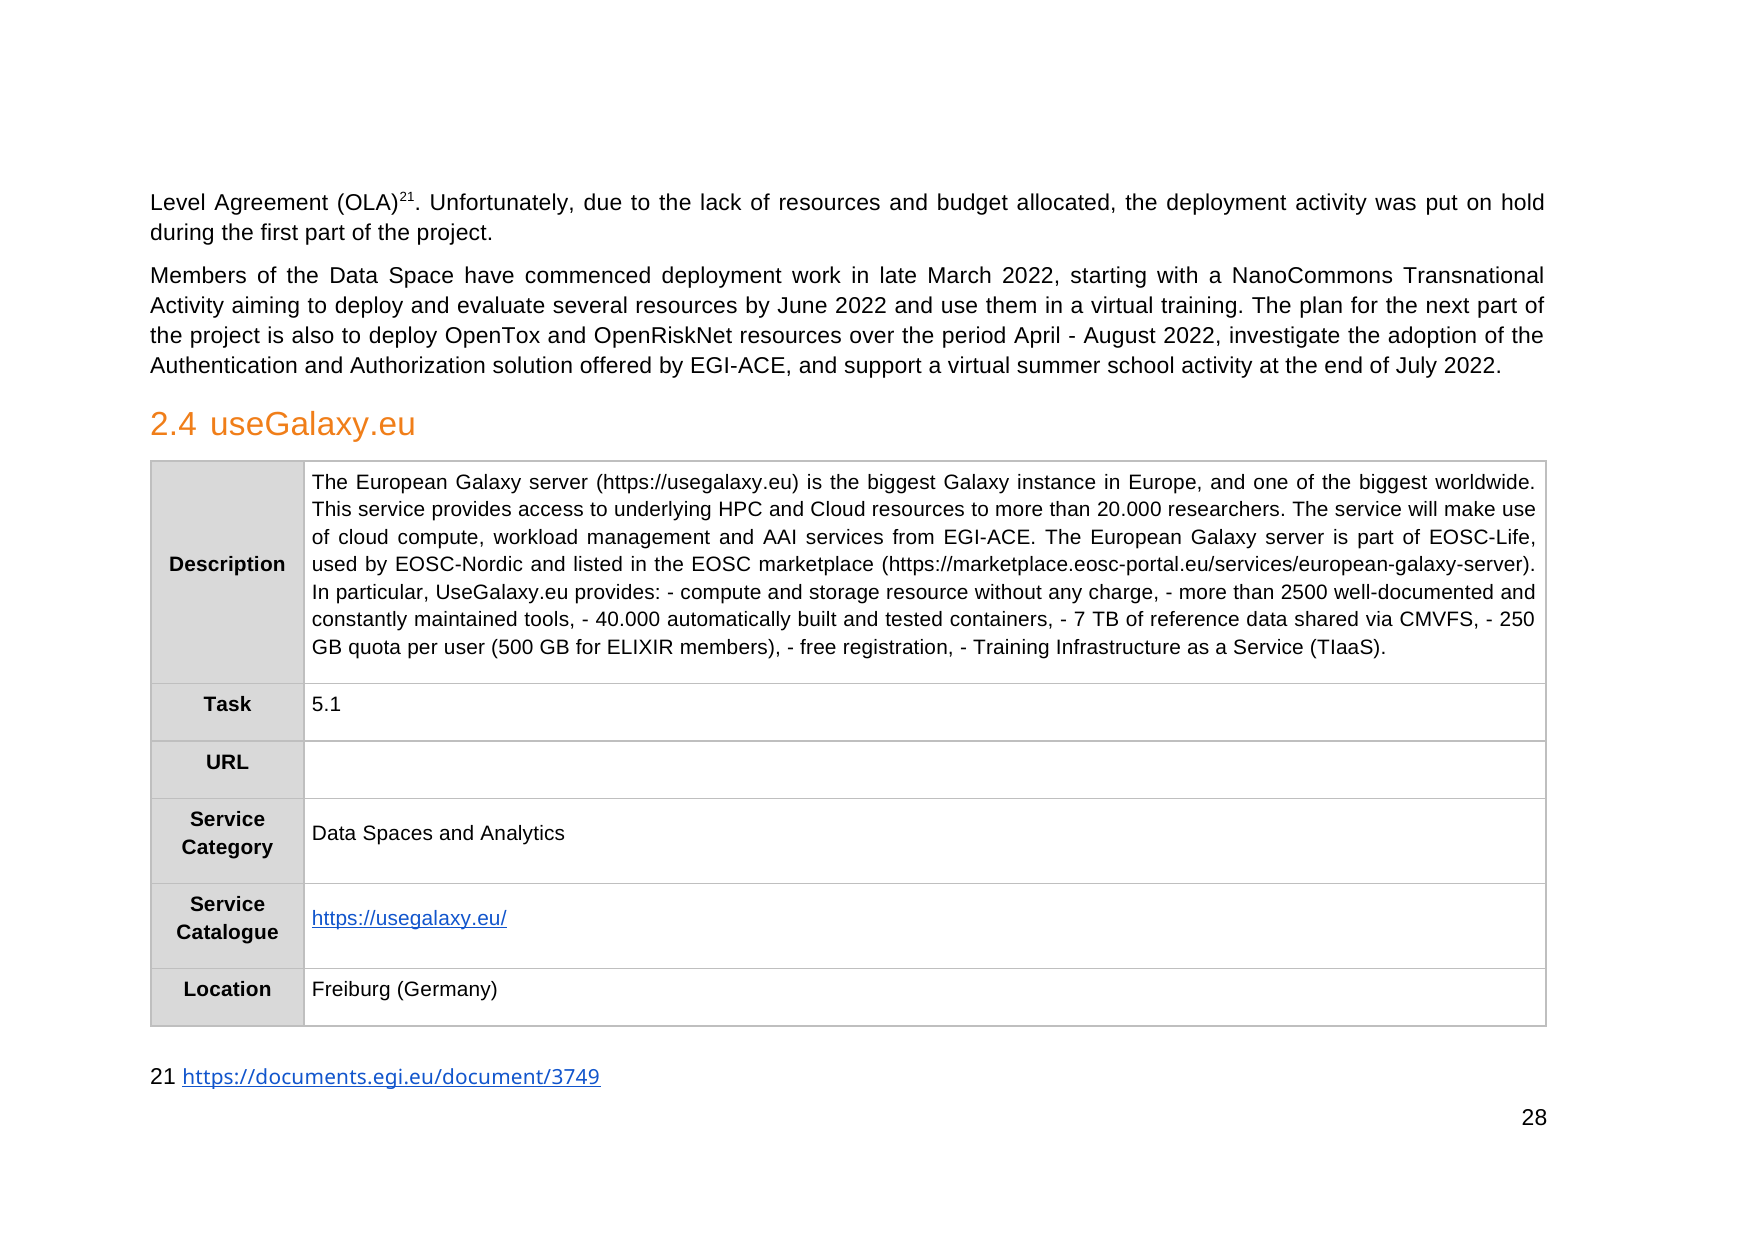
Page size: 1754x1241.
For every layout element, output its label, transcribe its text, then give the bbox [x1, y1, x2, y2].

table_cell Task [152, 684, 303, 740]
table_header The European Galaxy server (https://usegalaxy.eu) is the biggest Galaxy instance in Europe, and one of the biggest worldwide. This service provides access to underlying HPC and Cloud resources to more than 20.000 researchers. The service will make use of cloud compute, workload management and AAI services from EGI-ACE. The European Galaxy server is part of EOSC-Life, used by EOSC-Nordic and listed in the EOSC marketplace (https://marketplace.eosc-portal.eu/services/european-galaxy-server). In particular, UseGalaxy.eu provides: - compute and storage resource without any charge, - more than 2500 well-documented and constantly maintained tools, - 40.000 automatically built and tested containers, - 7 TB of reference data shared via CMVFS, - 250 GB quota per user (500 GB for ELIXIR members), - free registration, - Training Infrastructure as a Service (TIaaS). [305, 462, 1545, 683]
table_cell Data Spaces and Analytics [305, 799, 1545, 883]
table_cell https://usegalaxy.eu/ [305, 884, 1545, 968]
table_cell URL [152, 742, 303, 798]
table_cell Service Category [152, 799, 303, 883]
table_cell 5.1 [305, 684, 1545, 740]
subtitle useGalaxy.eu [150, 403, 1547, 442]
table_cell Service Catalogue [152, 884, 303, 968]
text Members of the Data Space have commenced deployment work in late March 2022, starting with a NanoCommons Transnational Activity aiming to deploy and evaluate several resources by June 2022 and use them in a virtual training. The plan for the next part of the project is also to deploy OpenTox and OpenRiskNet resources over the period April - August 2022, investigate the adoption of the Authentication and Authorization solution offered by EGI-ACE, and support a virtual summer school activity at the end of July 2022. [150, 262, 1547, 379]
table_header Description [152, 462, 303, 683]
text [150, 189, 1547, 246]
table_cell Location [152, 969, 303, 1025]
table_cell Freiburg (Germany) [305, 969, 1545, 1025]
table_cell [305, 742, 1545, 798]
